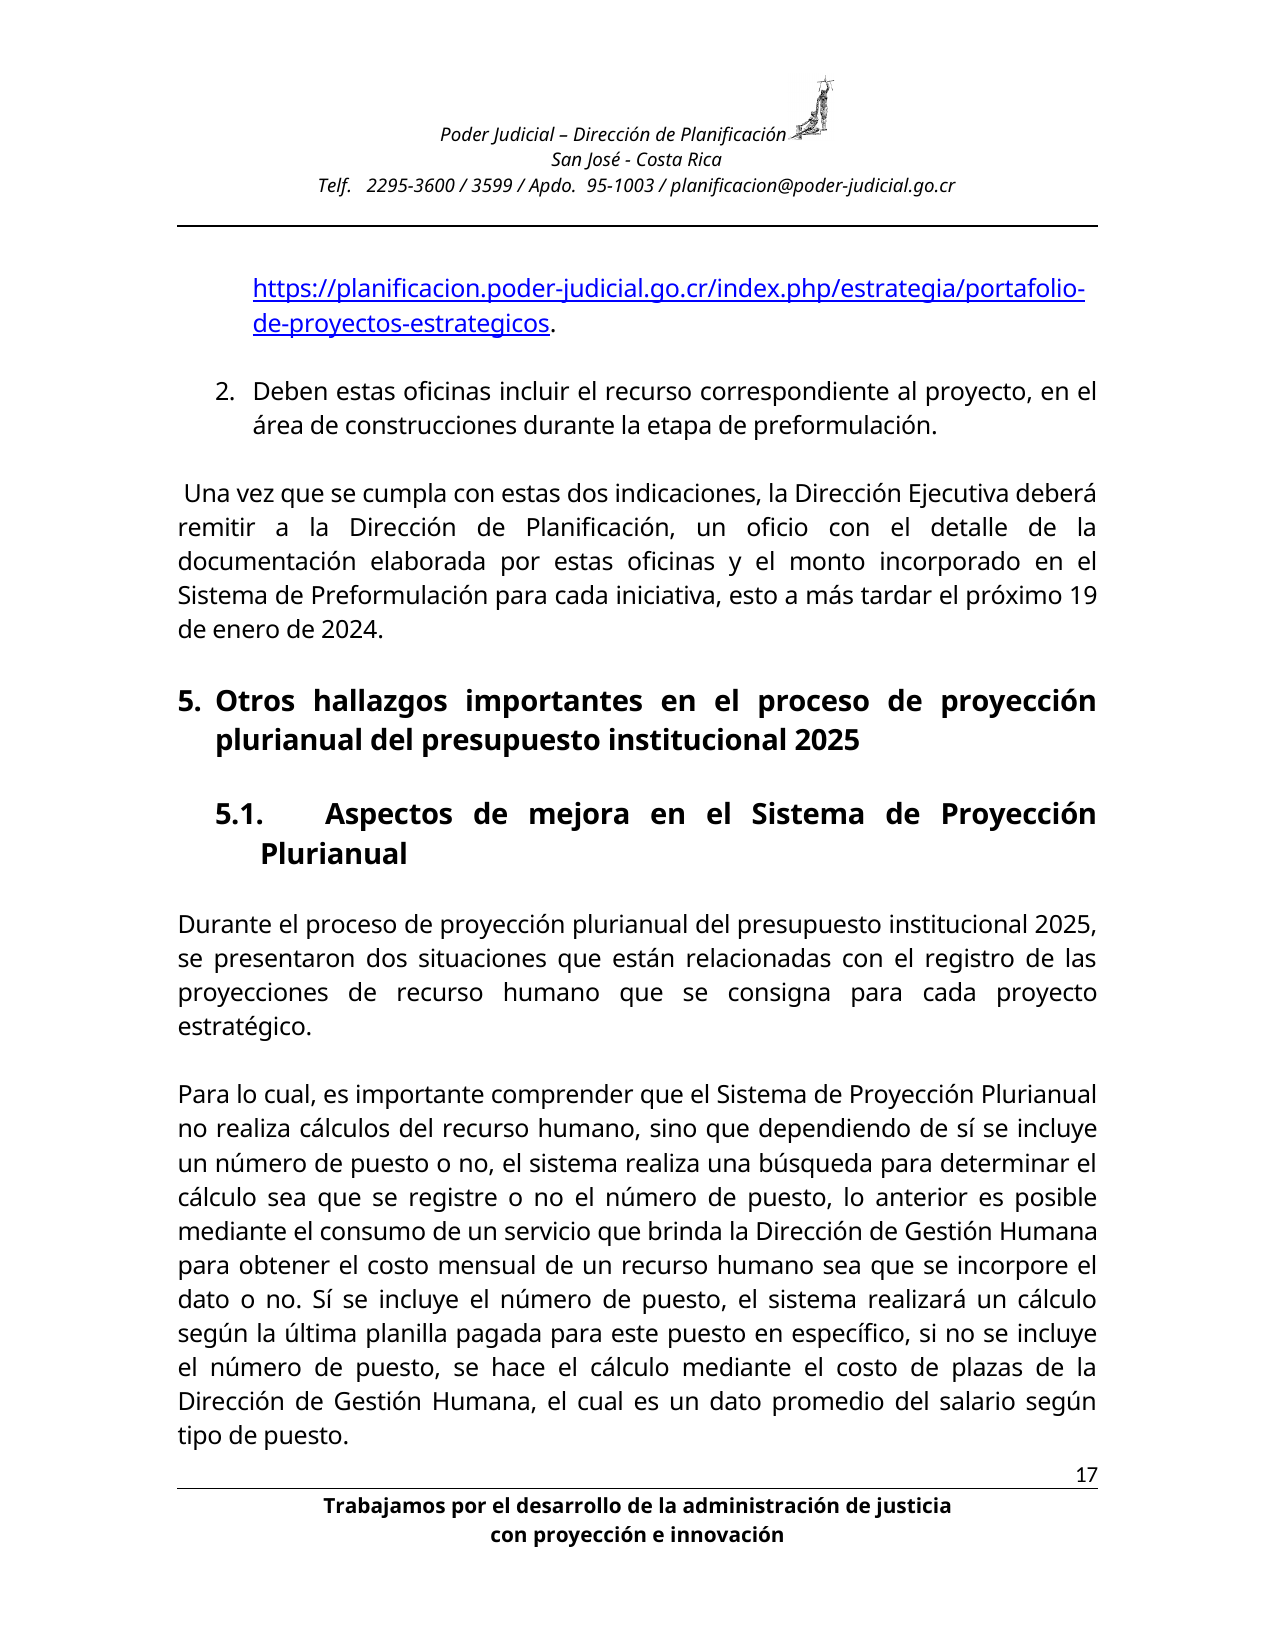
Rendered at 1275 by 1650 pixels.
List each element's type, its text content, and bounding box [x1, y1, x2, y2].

list Deben estas oficinas incluir el recurso correspondiente al proyecto, en el área de construcciones durante la etapa de preformulación. [215, 373, 1098, 441]
text Una vez que se cumpla con estas dos indicaciones, la Dirección Ejecutiva deberá remitir a la Dirección de Planificación, un oficio con el detalle de la documentación elaborada por estas oficinas y el monto incorporado en el Sistema de Preformulación para cada iniciativa, esto a más tardar el próximo 19 de enero de 2024. [177, 476, 1098, 646]
list Aspectos de mejora en el Sistema de Proyección Plurianual [215, 793, 1098, 873]
picture [786, 73, 835, 141]
text Para lo cual, es importante comprender que el Sistema de Proyección Plurianual no realiza cálculos del recurso humano, sino que dependiendo de sí se incluye un número de puesto o no, el sistema realiza una búsqueda para determinar el cálculo sea que se registre o no el número de puesto, lo anterior es posible mediante el consumo de un servicio que brinda la Dirección de Gestión Humana para obtener el costo mensual de un recurso humano sea que se incorpore el dato o no. Sí se incluye el número de puesto, el sistema realizará un cálculo según la última planilla pagada para este puesto en específico, si no se incluye el número de puesto, se hace el cálculo mediante el costo de plazas de la Dirección de Gestión Humana, el cual es un dato promedio del salario según tipo de puesto. [177, 1077, 1098, 1452]
text Durante el proceso de proyección plurianual del presupuesto institucional 2025, se presentaron dos situaciones que están relacionadas con el registro de las proyecciones de recurso humano que se consigna para cada proyecto estratégico. [177, 907, 1098, 1043]
list Otros hallazgos importantes en el proceso de proyección plurianual del presupuesto institucional 2025 [177, 680, 1098, 759]
